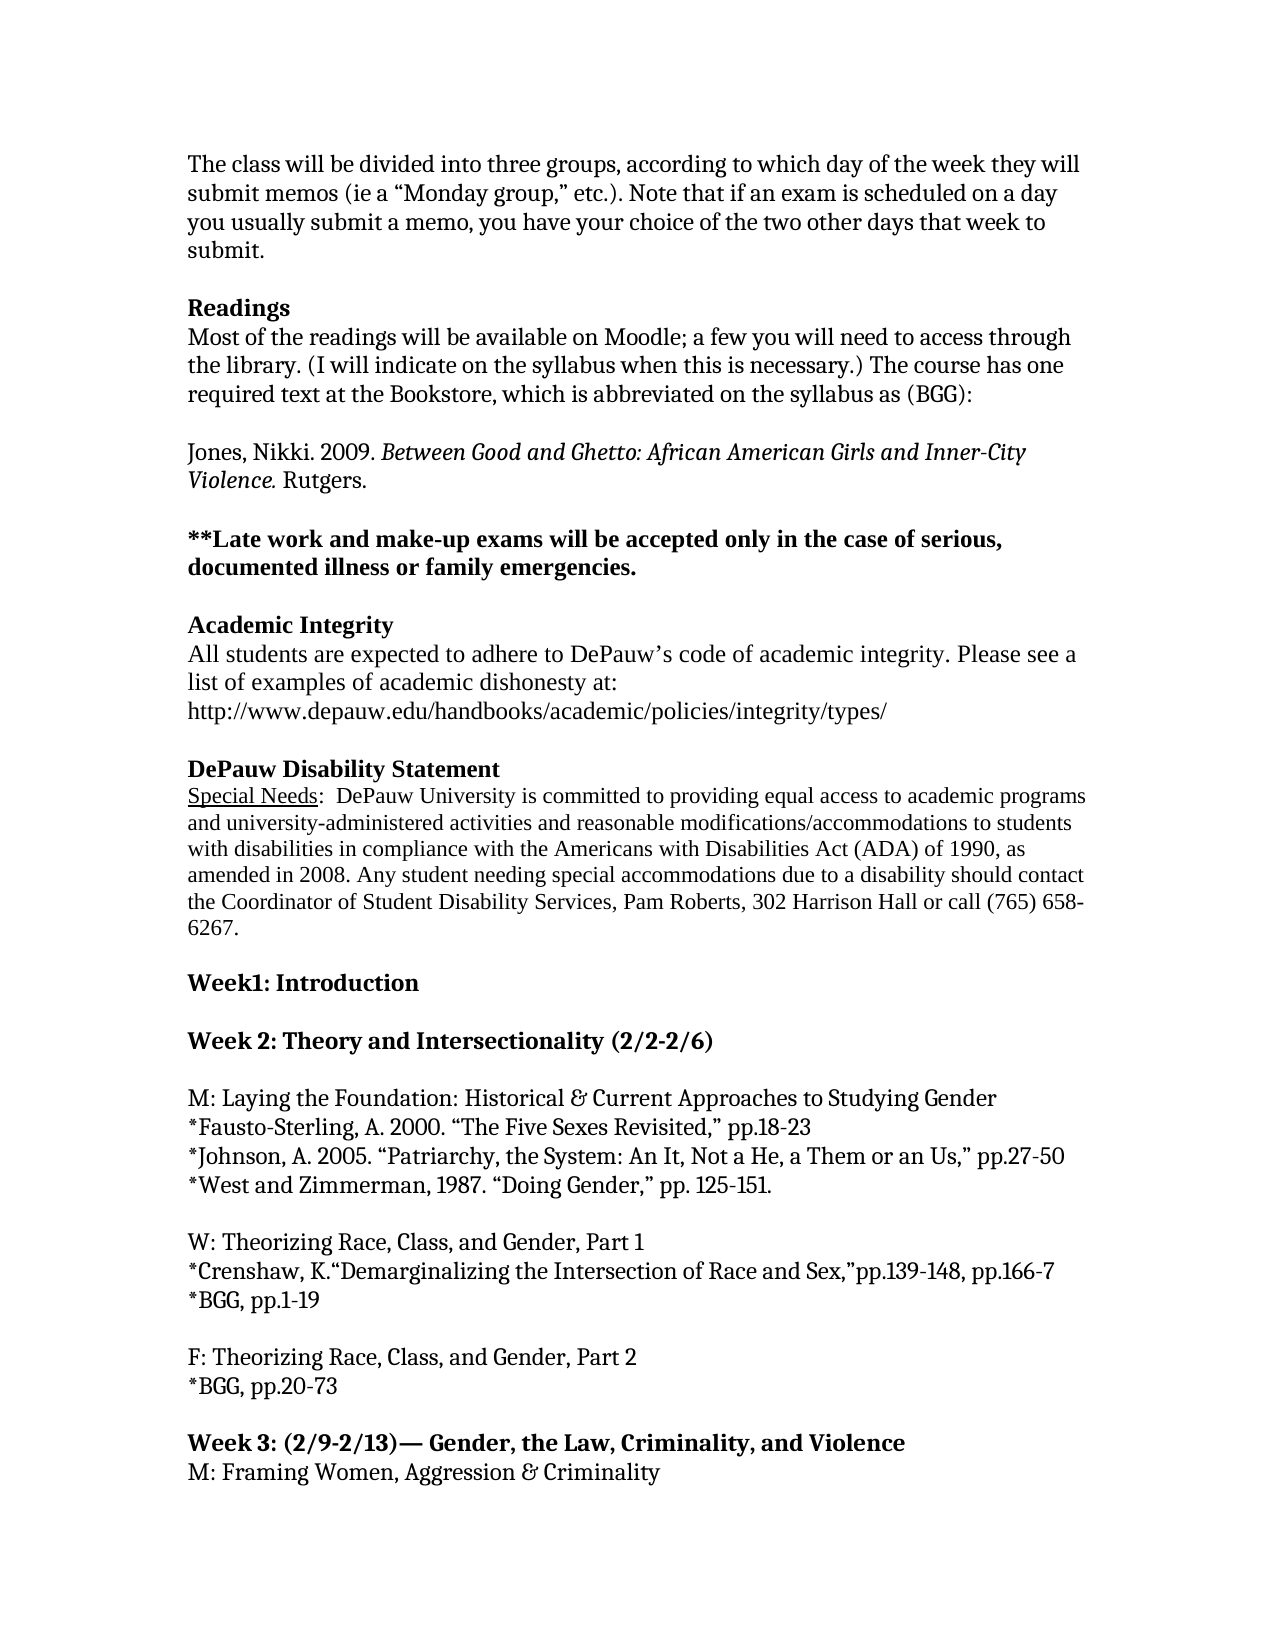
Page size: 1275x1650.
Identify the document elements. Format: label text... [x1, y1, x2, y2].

text Jones, Nikki. 2009. Between Good and Ghetto: African American Girls and Inner-City Violence. Rutgers. [187, 437, 1087, 495]
text Week 2: Theory and Intersectionality (2/2-2/6) [187, 1027, 1087, 1056]
text W: Theorizing Race, Class, and Gender, Part 1 [187, 1228, 1087, 1257]
text F: Theorizing Race, Class, and Gender, Part 2 [187, 1343, 1087, 1372]
text DePauw Disability Statement [187, 754, 1087, 782]
text Special Needs: DePauw University is committed to providing equal access to academic programs and university-administered activities and reasonable modifications/accommodations to students with disabilities in compliance with the Americans with Disabilities Act (ADA) of 1990, as amended in 2008. Any student needing special accommodations due to a disability should contact the Coordinator of Student Disability Services, Pam Roberts, 302 Harrison Hall or call (765) 658-6267. [187, 782, 1087, 941]
text Academic Integrity [187, 610, 1087, 639]
text *Fausto-Sterling, A. 2000. “The Five Sexes Revisited,” pp.18-23 [187, 1113, 1087, 1142]
text The class will be divided into three groups, according to which day of the week they will submit memos (ie a “Monday group,” etc.). Note that if an exam is scheduled on a day you usually submit a memo, you have your choice of the two other days that week to submit. [187, 150, 1087, 265]
text **Late work and make-up exams will be accepted only in the case of serious, documented illness or family emergencies. [187, 524, 1087, 581]
text *Johnson, A. 2005. “Patriarchy, the System: An It, Not a He, a Them or an Us,” pp.27-50 [187, 1142, 1087, 1171]
text Most of the readings will be available on Moodle; a few you will need to access through the library. (I will indicate on the syllabus when this is necessary.) The course has one required text at the Bookstore, which is abbreviated on the syllabus as (BGG): [187, 322, 1087, 409]
text Week 3: (2/9-2/13)— Gender, the Law, Criminality, and Violence [187, 1429, 1087, 1458]
text M: Framing Women, Aggression & Criminality [187, 1458, 1087, 1487]
text *West and Zimmerman, 1987. “Doing Gender,” pp. 125-151. [187, 1171, 1087, 1199]
text Week1: Introduction [187, 969, 1087, 998]
text All students are expected to adhere to DePauw’s code of academic integrity. Please see a list of examples of academic dishonesty at: http://www.depauw.edu/handbooks/academic/policies/integrity/types/ [187, 639, 1087, 725]
text *BGG, pp.20-73 [187, 1372, 1087, 1401]
text *BGG, pp.1-19 [187, 1286, 1087, 1314]
text Readings [187, 294, 1087, 322]
text M: Laying the Foundation: Historical & Current Approaches to Studying Gender [187, 1084, 1087, 1113]
text *Crenshaw, K.“Demarginalizing the Intersection of Race and Sex,”pp.139-148, pp.166-7 [187, 1257, 1087, 1286]
